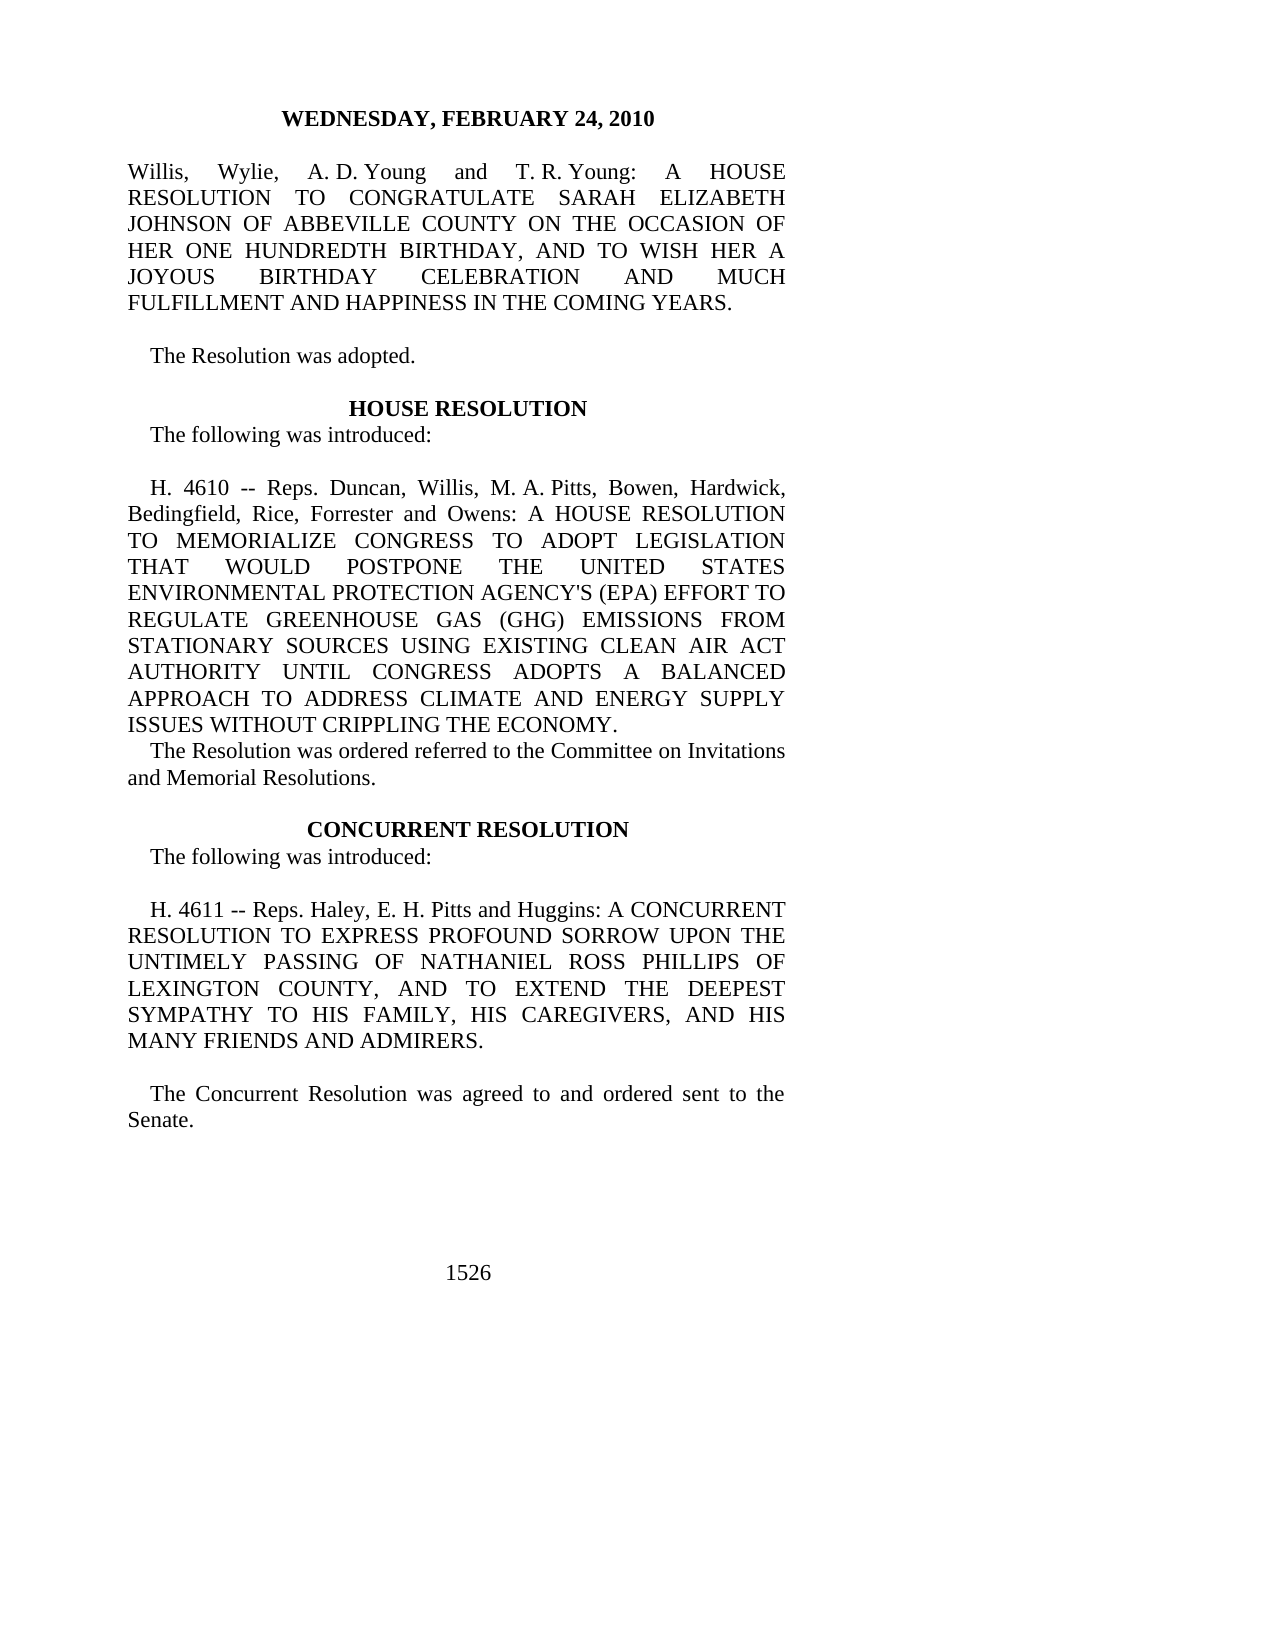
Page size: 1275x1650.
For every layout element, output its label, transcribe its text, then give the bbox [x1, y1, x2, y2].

text HOUSE RESOLUTION [127, 395, 786, 421]
text H. 4610 -- Reps. Duncan, Willis, M. A. Pitts, Bowen, Hardwick, Bedingfield, Rice, Forrester and Owens: A HOUSE RESOLUTION TO MEMORIALIZE CONGRESS TO ADOPT LEGISLATION THAT WOULD POSTPONE THE UNITED STATES ENVIRONMENTAL PROTECTION AGENCY'S (EPA) EFFORT TO REGULATE GREENHOUSE GAS (GHG) EMISSIONS FROM STATIONARY SOURCES USING EXISTING CLEAN AIR ACT AUTHORITY UNTIL CONGRESS ADOPTS A BALANCED APPROACH TO ADDRESS CLIMATE AND ENERGY SUPPLY ISSUES WITHOUT CRIPPLING THE ECONOMY. [127, 474, 786, 737]
text The Resolution was ordered referred to the Committee on Invitations and Memorial Resolutions. [127, 737, 786, 790]
text H. 4611 -- Reps. Haley, E. H. Pitts and Huggins: A CONCURRENT RESOLUTION TO EXPRESS PROFOUND SORROW UPON THE UNTIMELY PASSING OF NATHANIEL ROSS PHILLIPS OF LEXINGTON COUNTY, AND TO EXTEND THE DEEPEST SYMPATHY TO HIS FAMILY, HIS CAREGIVERS, AND HIS MANY FRIENDS AND ADMIRERS. [127, 896, 786, 1054]
text The following was introduced: [127, 843, 786, 869]
text The following was introduced: [127, 421, 786, 448]
text The Concurrent Resolution was agreed to and ordered sent to the Senate. [127, 1080, 786, 1133]
text CONCURRENT RESOLUTION [127, 817, 786, 843]
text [127, 158, 786, 316]
text The Resolution was adopted. [127, 342, 786, 368]
